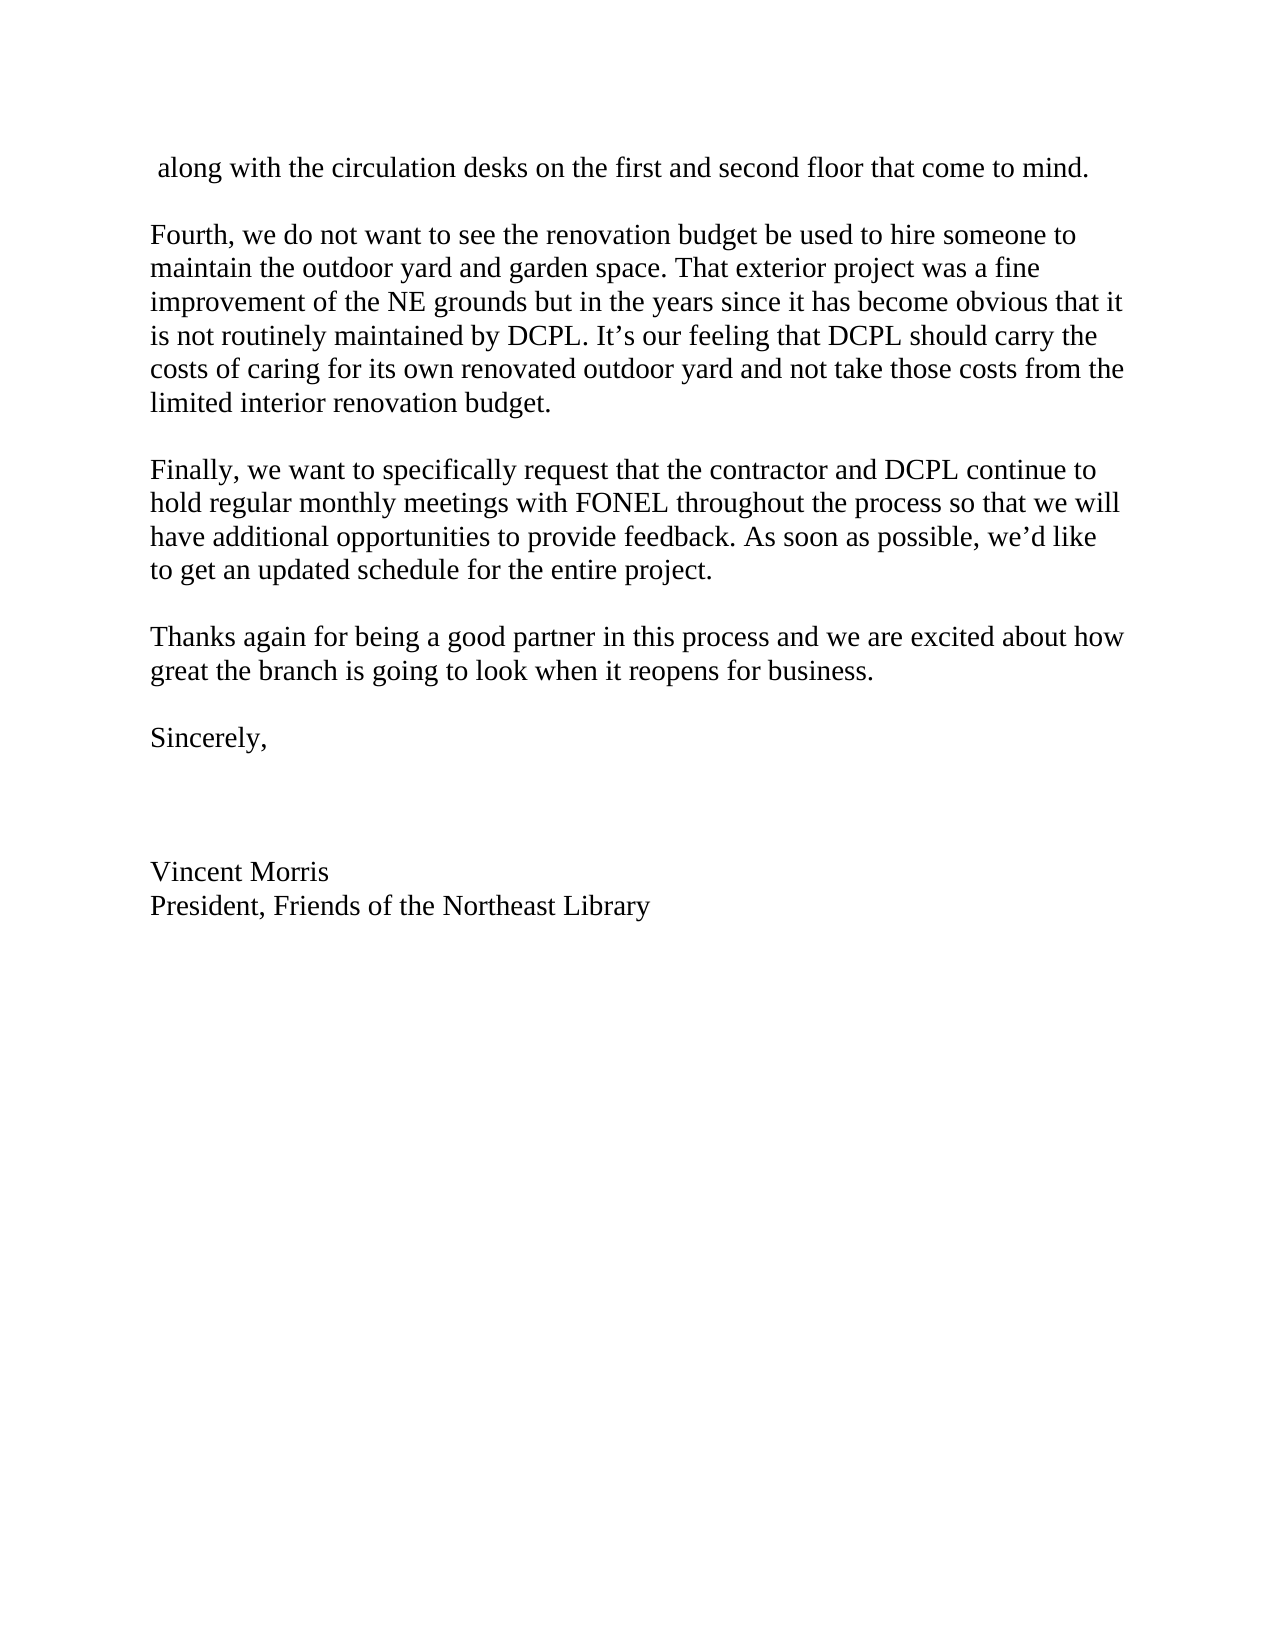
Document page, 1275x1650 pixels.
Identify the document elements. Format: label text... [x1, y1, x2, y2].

text President, Friends of the Northeast Library [150, 888, 1125, 921]
text Sincerely, [150, 720, 1125, 754]
text Thanks again for being a good partner in this process and we are excited about how great the branch is going to look when it reopens for business. [150, 619, 1125, 687]
text Fourth, we do not want to see the renovation budget be used to hire someone to maintain the outdoor yard and garden space. That exterior project was a fine improvement of the NE grounds but in the years since it has become obvious that it is not routinely maintained by DCPL. It’s our feeling that DCPL should carry the costs of caring for its own renovated outdoor yard and not take those costs from the limited interior renovation budget. [150, 217, 1125, 418]
text Vincent Morris [150, 854, 1125, 888]
text Finally, we want to specifically request that the contractor and DCPL continue to hold regular monthly meetings with FONEL throughout the process so that we will have additional opportunities to provide feedback. As soon as possible, we’d like to get an updated schedule for the entire project. [150, 452, 1125, 586]
text along with the circulation desks on the first and second floor that come to mind. [150, 150, 1125, 183]
